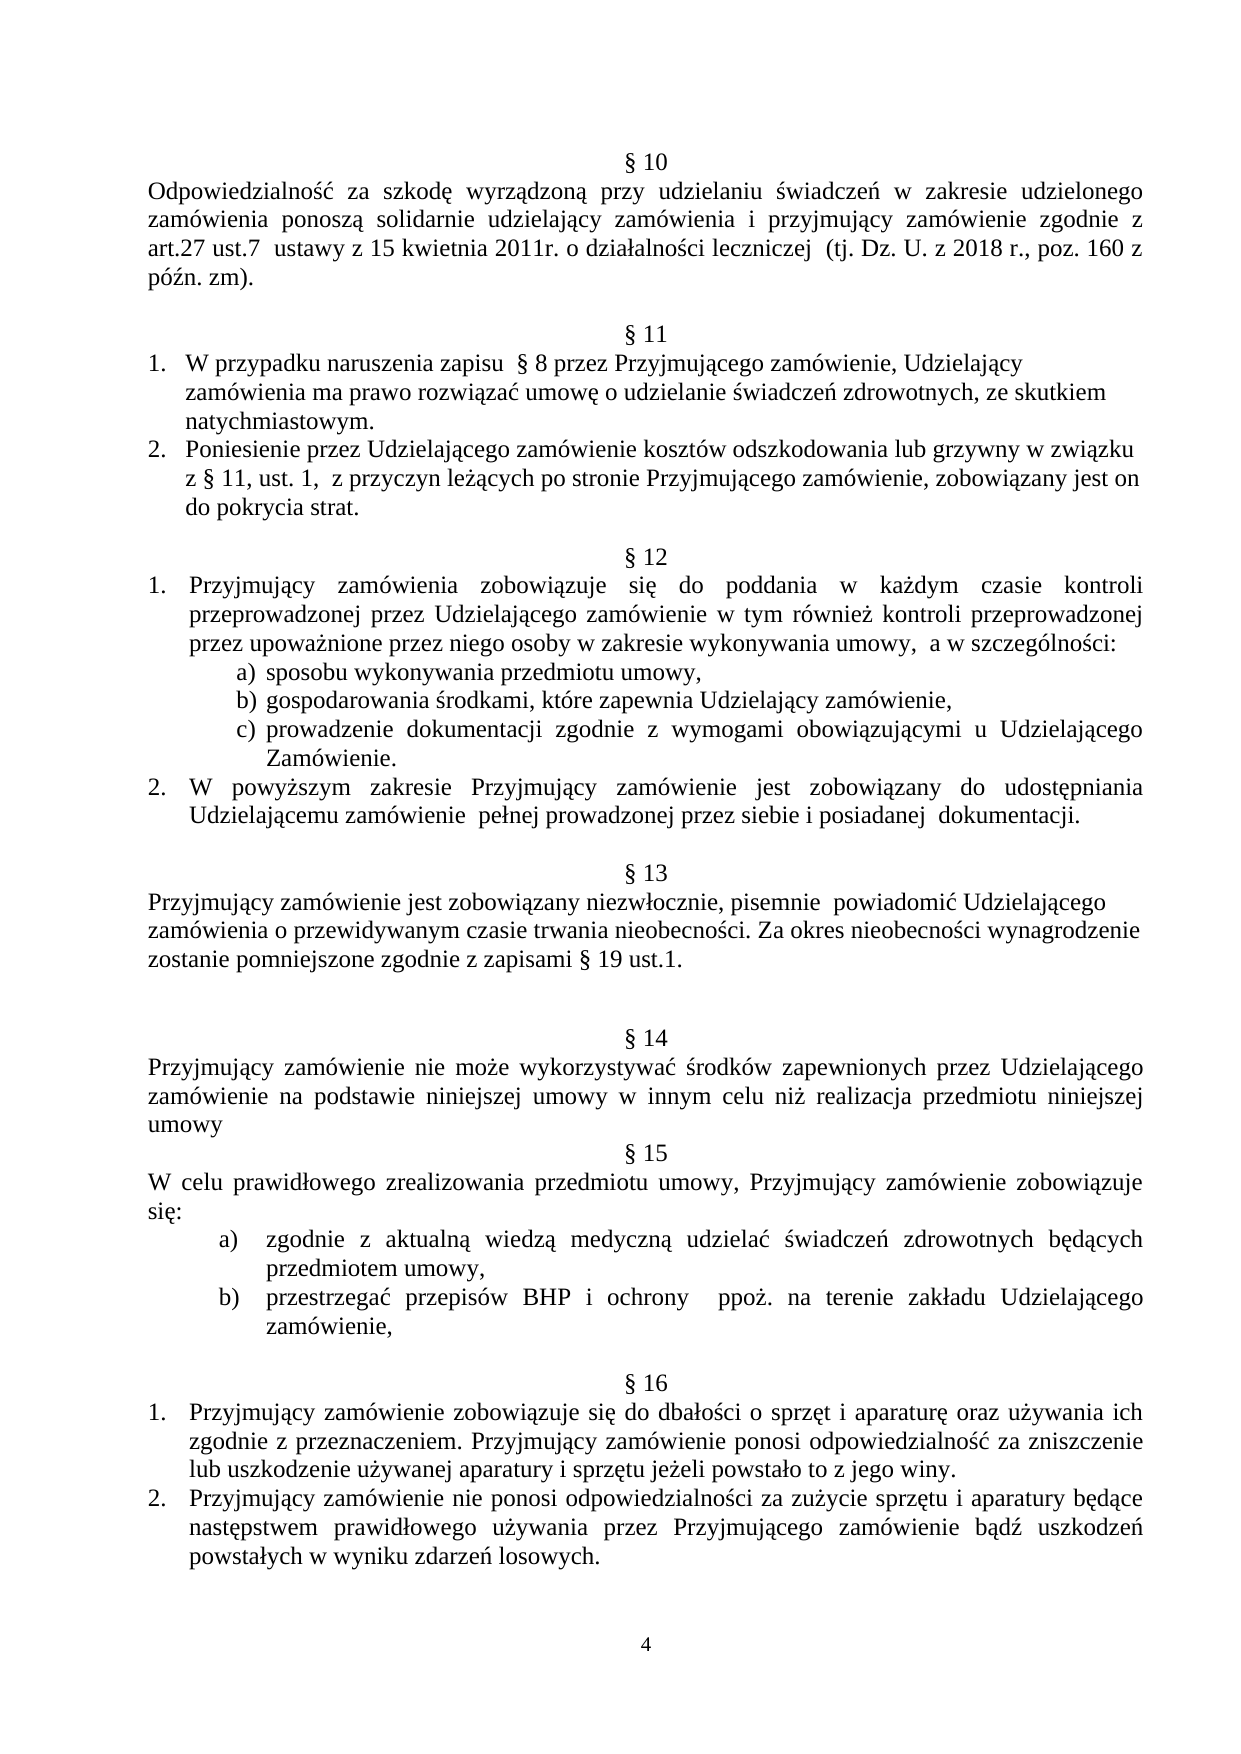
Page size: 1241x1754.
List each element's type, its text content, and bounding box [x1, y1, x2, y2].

text § 13 [148, 858, 1144, 887]
text W celu prawidłowego zrealizowania przedmiotu umowy, Przyjmujący zamówienie zobowiązuje się: [148, 1167, 1144, 1224]
text § 11 [148, 319, 1144, 348]
text § 14 [148, 1023, 1144, 1052]
list W przypadku naruszenia zapisu § 8 przez Przyjmującego zamówienie, Udzielający zamówienia ma prawo rozwiązać umowę o udzielanie świadczeń zdrowotnych, ze skutkiem natychmiastowym. [148, 348, 1144, 434]
text Przyjmujący zamówienie nie może wykorzystywać środków zapewnionych przez Udzielającego zamówienie na podstawie niniejszej umowy w innym celu niż realizacja przedmiotu niniejszej umowy [148, 1052, 1144, 1138]
text § 10 [148, 147, 1144, 176]
list Poniesienie przez Udzielającego zamówienie kosztów odszkodowania lub grzywny w związku z § 11, ust. 1, z przyczyn leżących po stronie Przyjmującego zamówienie, zobowiązany jest on do pokrycia strat. [148, 434, 1144, 521]
text § 16 [148, 1368, 1144, 1397]
list prowadzenie dokumentacji zgodnie z wymogami obowiązującymi u Udzielającego Zamówienie. [236, 714, 1144, 772]
list W powyższym zakresie Przyjmujący zamówienie jest zobowiązany do udostępniania Udzielającemu zamówienie pełnej prowadzonej przez siebie i posiadanej dokumentacji. [148, 772, 1144, 829]
list zgodnie z aktualną wiedzą medyczną udzielać świadczeń zdrowotnych będących przedmiotem umowy, [218, 1224, 1144, 1282]
list gospodarowania środkami, które zapewnia Udzielający zamówienie, [236, 685, 1144, 714]
text § 12 [148, 542, 1144, 570]
text § 15 [148, 1138, 1144, 1167]
list Przyjmujący zamówienie zobowiązuje się do dbałości o sprzęt i aparaturę oraz używania ich zgodnie z przeznaczeniem. Przyjmujący zamówienie ponosi odpowiedzialność za zniszczenie lub uszkodzenie używanej aparatury i sprzętu jeżeli powstało to z jego winy. [148, 1397, 1144, 1483]
list sposobu wykonywania przedmiotu umowy, [236, 657, 1144, 685]
text Odpowiedzialność za szkodę wyrządzoną przy udzielaniu świadczeń w zakresie udzielonego zamówienia ponoszą solidarnie udzielający zamówienia i przyjmujący zamówienie zgodnie z art.27 ust.7 ustawy z 15 kwietnia 2011r. o działalności leczniczej (tj. Dz. U. z 2018 r., poz. 160 z późn. zm). [148, 176, 1144, 291]
list przestrzegać przepisów BHP i ochrony ppoż. na terenie zakładu Udzielającego zamówienie, [218, 1282, 1144, 1339]
list Przyjmujący zamówienie nie ponosi odpowiedzialności za zużycie sprzętu i aparatury będące następstwem prawidłowego używania przez Przyjmującego zamówienie bądź uszkodzeń powstałych w wyniku zdarzeń losowych. [148, 1483, 1144, 1569]
text Przyjmujący zamówienie jest zobowiązany niezwłocznie, pisemnie powiadomić Udzielającego zamówienia o przewidywanym czasie trwania nieobecności. Za okres nieobecności wynagrodzenie zostanie pomniejszone zgodnie z zapisami § 19 ust.1. [148, 887, 1144, 973]
list Przyjmujący zamówienia zobowiązuje się do poddania w każdym czasie kontroli przeprowadzonej przez Udzielającego zamówienie w tym również kontroli przeprowadzonej przez upoważnione przez niego osoby w zakresie wykonywania umowy, a w szczególności: [148, 570, 1144, 657]
